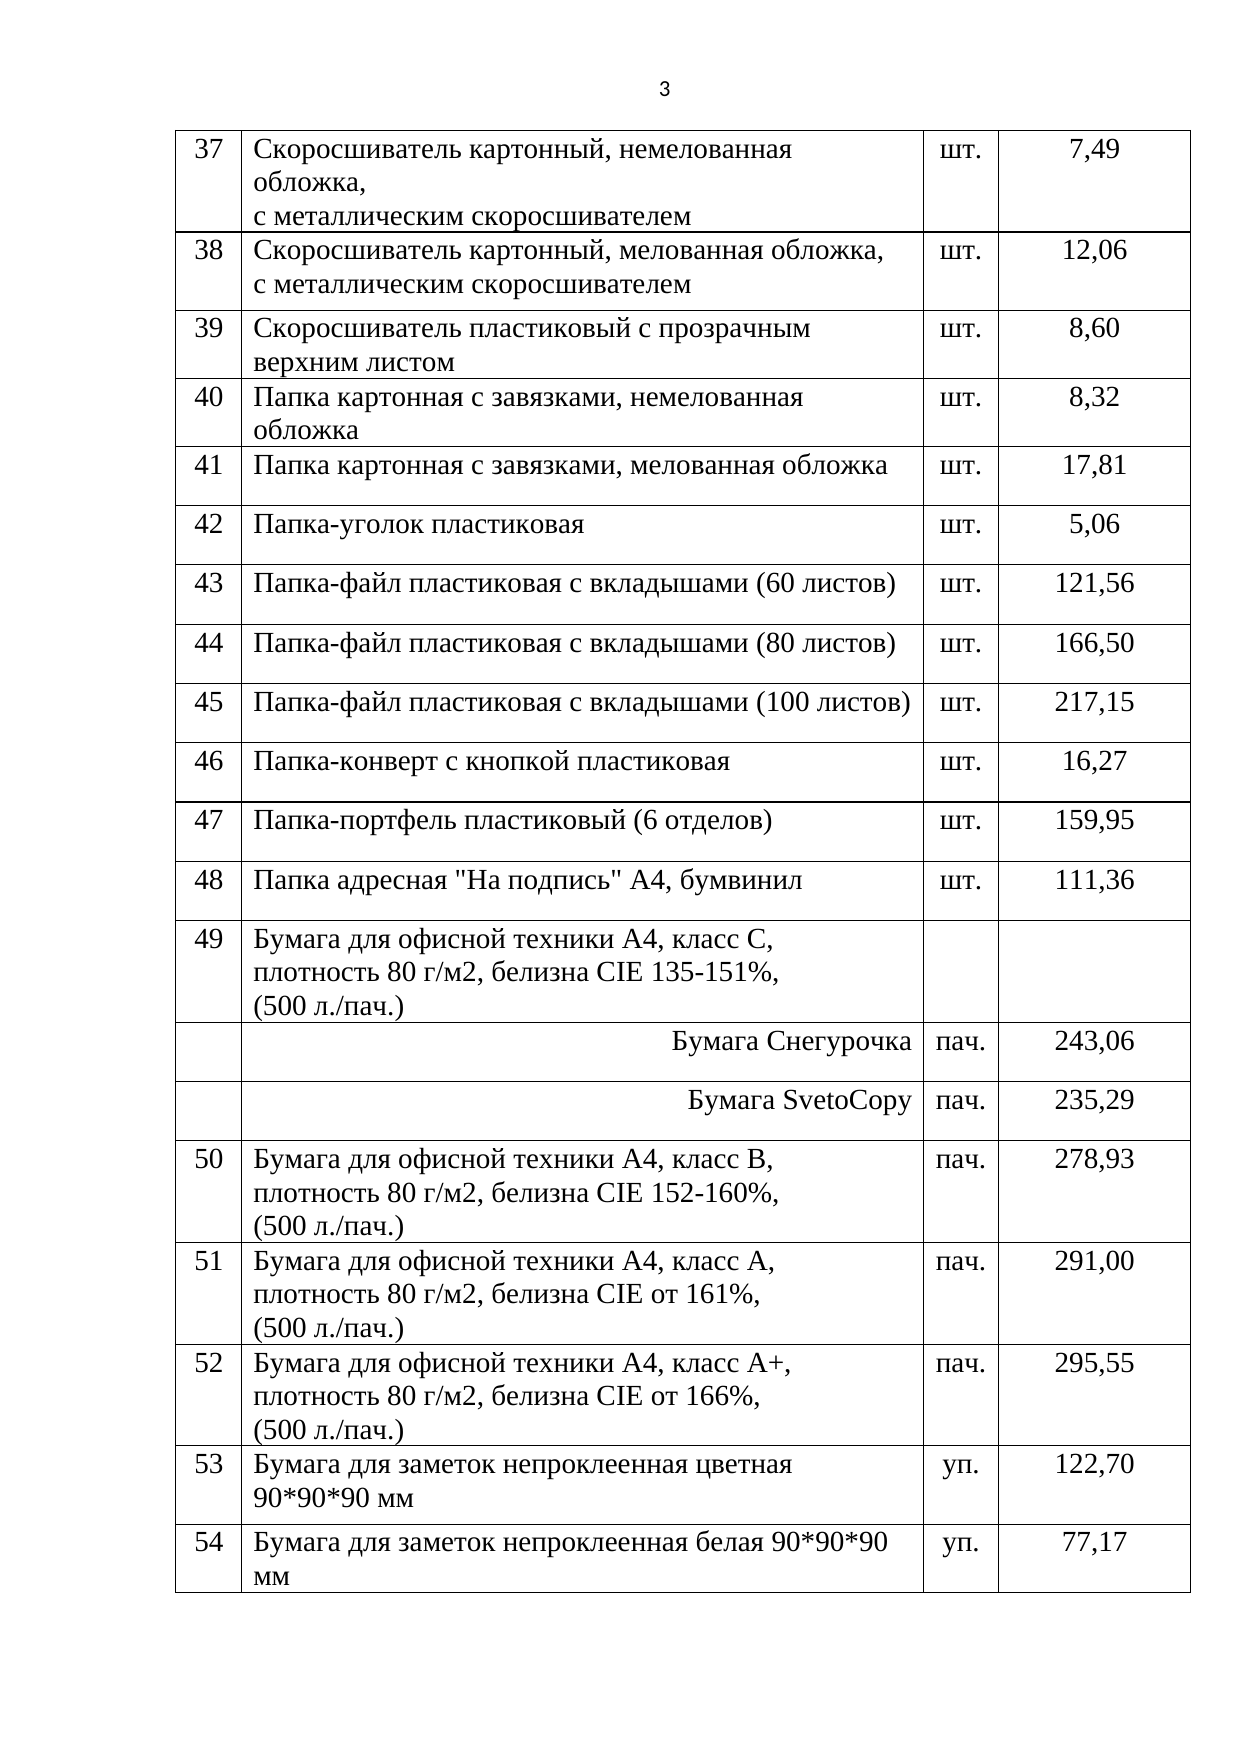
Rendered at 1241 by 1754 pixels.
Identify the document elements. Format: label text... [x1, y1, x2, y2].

table_cell [176, 1082, 241, 1140]
table_cell 54 [176, 1525, 241, 1592]
table_cell шт. [924, 625, 998, 683]
table_cell Папка-портфель пластиковый (6 отделов) [242, 803, 923, 861]
table_cell 8,32 [999, 379, 1190, 446]
table_cell Папка картонная с завязками, немелованная обложка [242, 379, 923, 446]
table_cell шт. [924, 743, 998, 801]
table_cell 50 [176, 1141, 241, 1242]
table_cell 39 [176, 311, 241, 378]
table_cell шт. [924, 233, 998, 309]
table_cell Бумага для заметок непроклеенная цветная 90*90*90 мм [242, 1446, 923, 1523]
table_cell 7,49 [999, 131, 1190, 231]
table_cell 43 [176, 565, 241, 624]
table_cell 48 [176, 862, 241, 920]
table_cell шт. [924, 506, 998, 564]
table_cell Папка-файл пластиковая с вкладышами (80 листов) [242, 625, 923, 683]
table_cell 44 [176, 625, 241, 683]
table_cell 51 [176, 1243, 241, 1344]
table_cell 243,06 [999, 1023, 1190, 1081]
table_cell 8,60 [999, 311, 1190, 378]
table_cell Бумага для офисной техники А4, класс В, плотность 80 г/м2, белизна CIE 152-160%, (500 л./пач.) [242, 1141, 923, 1242]
table_cell Скоросшиватель картонный, мелованная обложка, с металлическим скоросшивателем [242, 233, 923, 309]
table_cell шт. [924, 803, 998, 861]
table_cell шт. [924, 379, 998, 446]
table_cell 166,50 [999, 625, 1190, 683]
table_cell [924, 921, 998, 1022]
table_cell пач. [924, 1243, 998, 1344]
table_cell Папка адресная "На подпись" А4, бумвинил [242, 862, 923, 920]
table_cell Бумага для офисной техники А4, класс С, плотность 80 г/м2, белизна CIE 135-151%, (500 л./пач.) [242, 921, 923, 1022]
table_cell шт. [924, 311, 998, 378]
table_cell 46 [176, 743, 241, 801]
table_cell 38 [176, 233, 241, 309]
table_cell Бумага SvetoCopy [242, 1082, 923, 1140]
table_cell 52 [176, 1345, 241, 1445]
table_cell Скоросшиватель картонный, немелованная обложка, с металлическим скоросшивателем [242, 131, 923, 231]
table_cell 49 [176, 921, 241, 1022]
table_cell 291,00 [999, 1243, 1190, 1344]
table_cell шт. [924, 565, 998, 624]
table_cell Папка-файл пластиковая с вкладышами (100 листов) [242, 684, 923, 742]
table_cell уп. [924, 1525, 998, 1592]
table_cell пач. [924, 1023, 998, 1081]
table_cell 16,27 [999, 743, 1190, 801]
table_cell шт. [924, 447, 998, 505]
table_cell 111,36 [999, 862, 1190, 920]
table_cell 47 [176, 803, 241, 861]
table_cell Бумага для офисной техники А4, класс А+, плотность 80 г/м2, белизна CIE от 166%, (500 л./пач.) [242, 1345, 923, 1445]
table_cell 42 [176, 506, 241, 564]
table_cell 159,95 [999, 803, 1190, 861]
table_cell 235,29 [999, 1082, 1190, 1140]
table_cell пач. [924, 1345, 998, 1445]
table_cell 77,17 [999, 1525, 1190, 1592]
table_cell Бумага для офисной техники А4, класс А, плотность 80 г/м2, белизна CIE от 161%, (500 л./пач.) [242, 1243, 923, 1344]
table_cell Бумага Снегурочка [242, 1023, 923, 1081]
table_cell уп. [924, 1446, 998, 1523]
table_cell 41 [176, 447, 241, 505]
table_cell 5,06 [999, 506, 1190, 564]
table_cell 121,56 [999, 565, 1190, 624]
table_cell [999, 921, 1190, 1022]
table_cell шт. [924, 862, 998, 920]
table_cell Бумага для заметок непроклеенная белая 90*90*90 мм [242, 1525, 923, 1592]
table_cell 17,81 [999, 447, 1190, 505]
table_cell пач. [924, 1082, 998, 1140]
table_cell 278,93 [999, 1141, 1190, 1242]
table_cell 40 [176, 379, 241, 446]
table_cell Скоросшиватель пластиковый с прозрачным верхним листом [242, 311, 923, 378]
table_cell 122,70 [999, 1446, 1190, 1523]
table_cell Папка картонная с завязками, мелованная обложка [242, 447, 923, 505]
table_cell Папка-файл пластиковая с вкладышами (60 листов) [242, 565, 923, 624]
table_cell шт. [924, 131, 998, 231]
table_cell 217,15 [999, 684, 1190, 742]
table_cell Папка-уголок пластиковая [242, 506, 923, 564]
table_cell 37 [176, 131, 241, 231]
table_cell 45 [176, 684, 241, 742]
table_cell [176, 1023, 241, 1081]
table_cell 53 [176, 1446, 241, 1523]
table_cell 295,55 [999, 1345, 1190, 1445]
table_cell Папка-конверт с кнопкой пластиковая [242, 743, 923, 801]
table_cell пач. [924, 1141, 998, 1242]
table_cell шт. [924, 684, 998, 742]
table_cell 12,06 [999, 233, 1190, 309]
